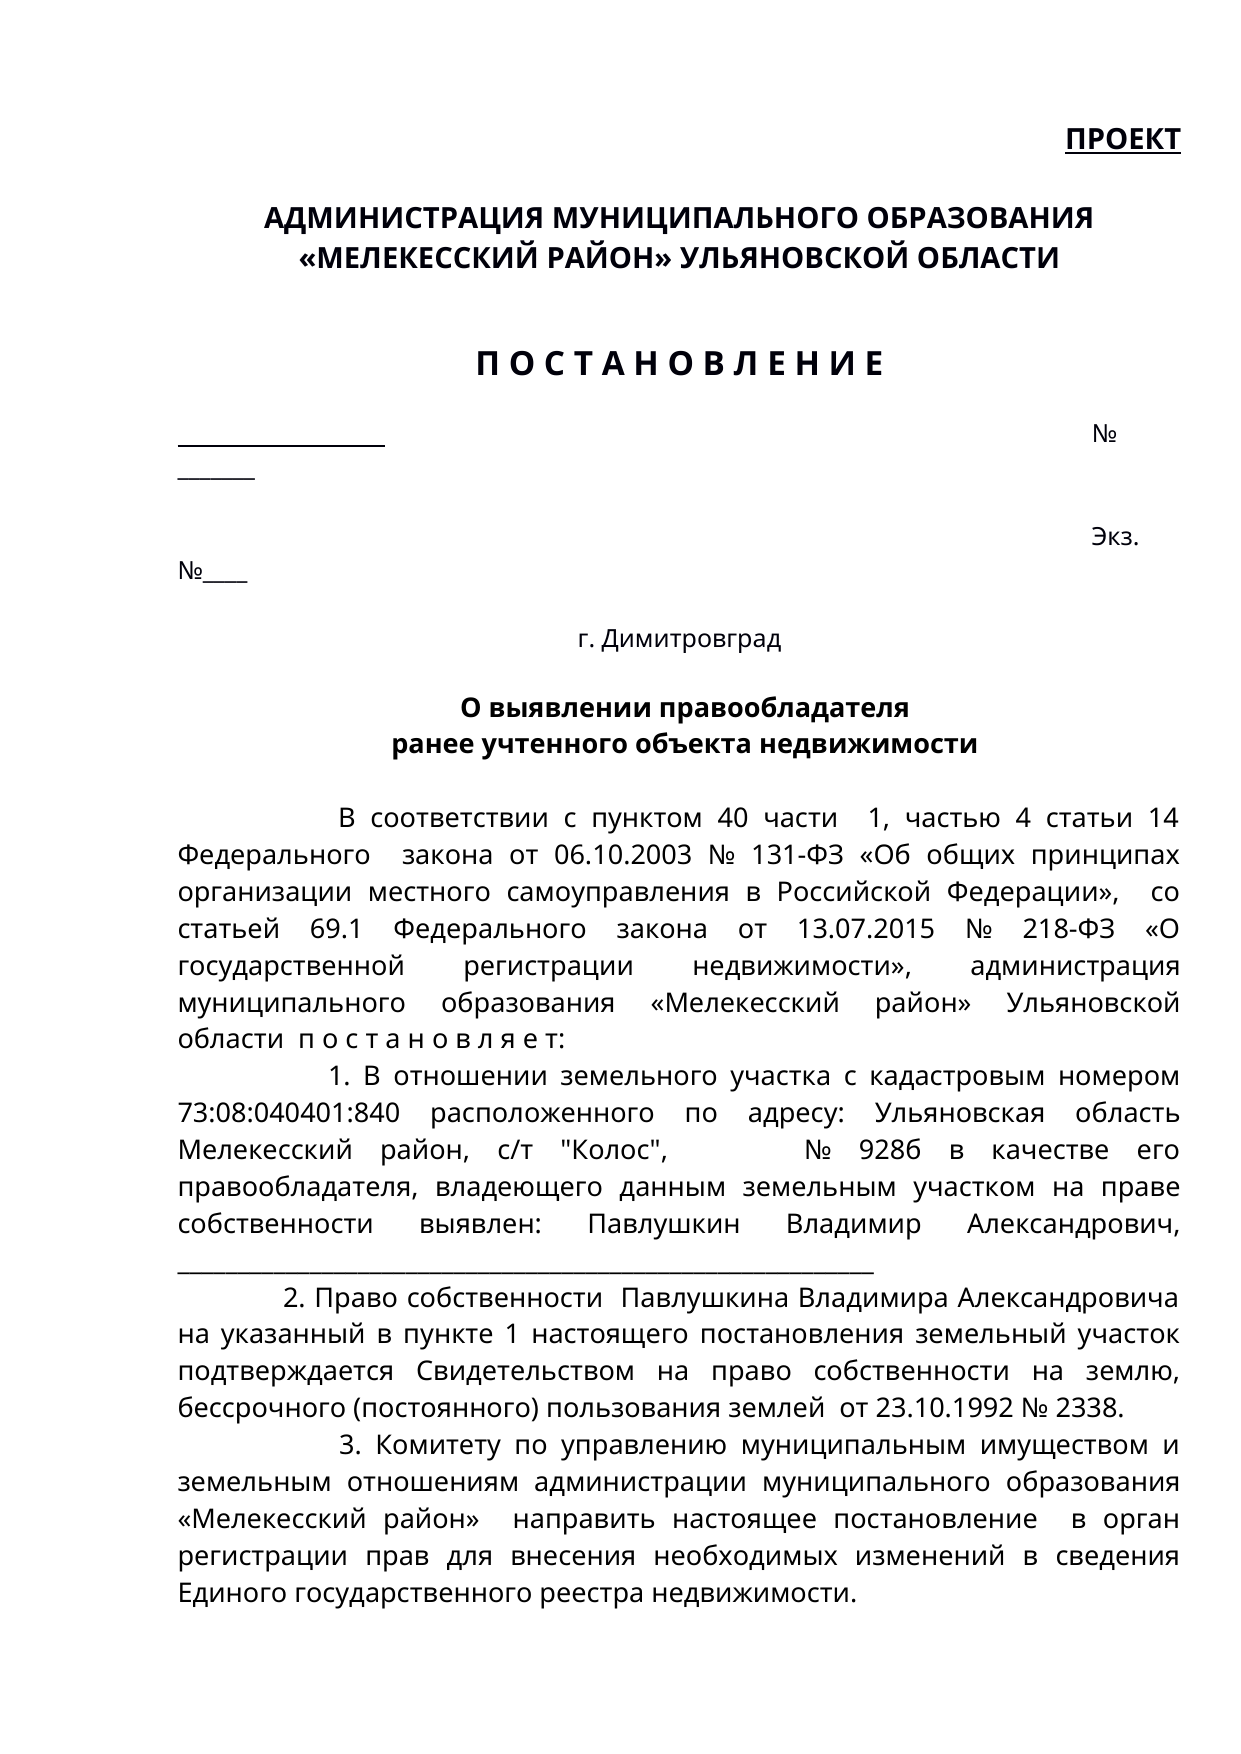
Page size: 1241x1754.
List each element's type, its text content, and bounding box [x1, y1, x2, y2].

text 3. Комитету по управлению муниципальным имуществом и земельным отношениям администрации муниципального образования «Мелекесский район» направить настоящее постановление в орган регистрации прав для внесения необходимых изменений в сведения Единого государственного реестра недвижимости. [177, 1426, 1181, 1610]
text ПРОЕКТ [177, 118, 1181, 158]
text 1. В отношении земельного участка с кадастровым номером 73:08:040401:840 расположенного по адресу: Ульяновская область Мелекесский район, с/т "Колос", № 928б в качестве его правообладателя, владеющего данным земельным участком на праве собственности выявлен: Павлушкин Владимир Александрович, __________________________________________________________ [177, 1057, 1181, 1278]
text № _______ [177, 416, 1181, 484]
text В соответствии с пунктом 40 части 1, частью 4 статьи 14 Федерального закона от 06.10.2003 № 131-ФЗ «Об общих принципах организации местного самоуправления в Российской Федерации», со статьей 69.1 Федерального закона от 13.07.2015 № 218-ФЗ «О государственной регистрации недвижимости», администрация муниципального образования «Мелекесский район» Ульяновской области п о с т а н о в л я е т: [177, 799, 1181, 1057]
text г. Димитровград [177, 620, 1181, 654]
text «МЕЛЕКЕССКИЙ РАЙОН» УЛЬЯНОВСКОЙ ОБЛАСТИ [177, 237, 1181, 277]
text Экз.№____ [177, 518, 1181, 586]
text 2. Право собственности Павлушкина Владимира Александровича на указанный в пункте 1 настоящего постановления земельный участок подтверждается Свидетельством на право собственности на землю, бессрочного (постоянного) пользования землей от 23.10.1992 № 2338. [177, 1278, 1181, 1426]
text ранее учтенного объекта недвижимости [177, 725, 1192, 762]
text О выявлении правообладателя [177, 688, 1192, 725]
text АДМИНИСТРАЦИЯ МУНИЦИПАЛЬНОГО ОБРАЗОВАНИЯ [177, 197, 1181, 237]
text П О С Т А Н О В Л Е Н И Е [177, 339, 1181, 385]
